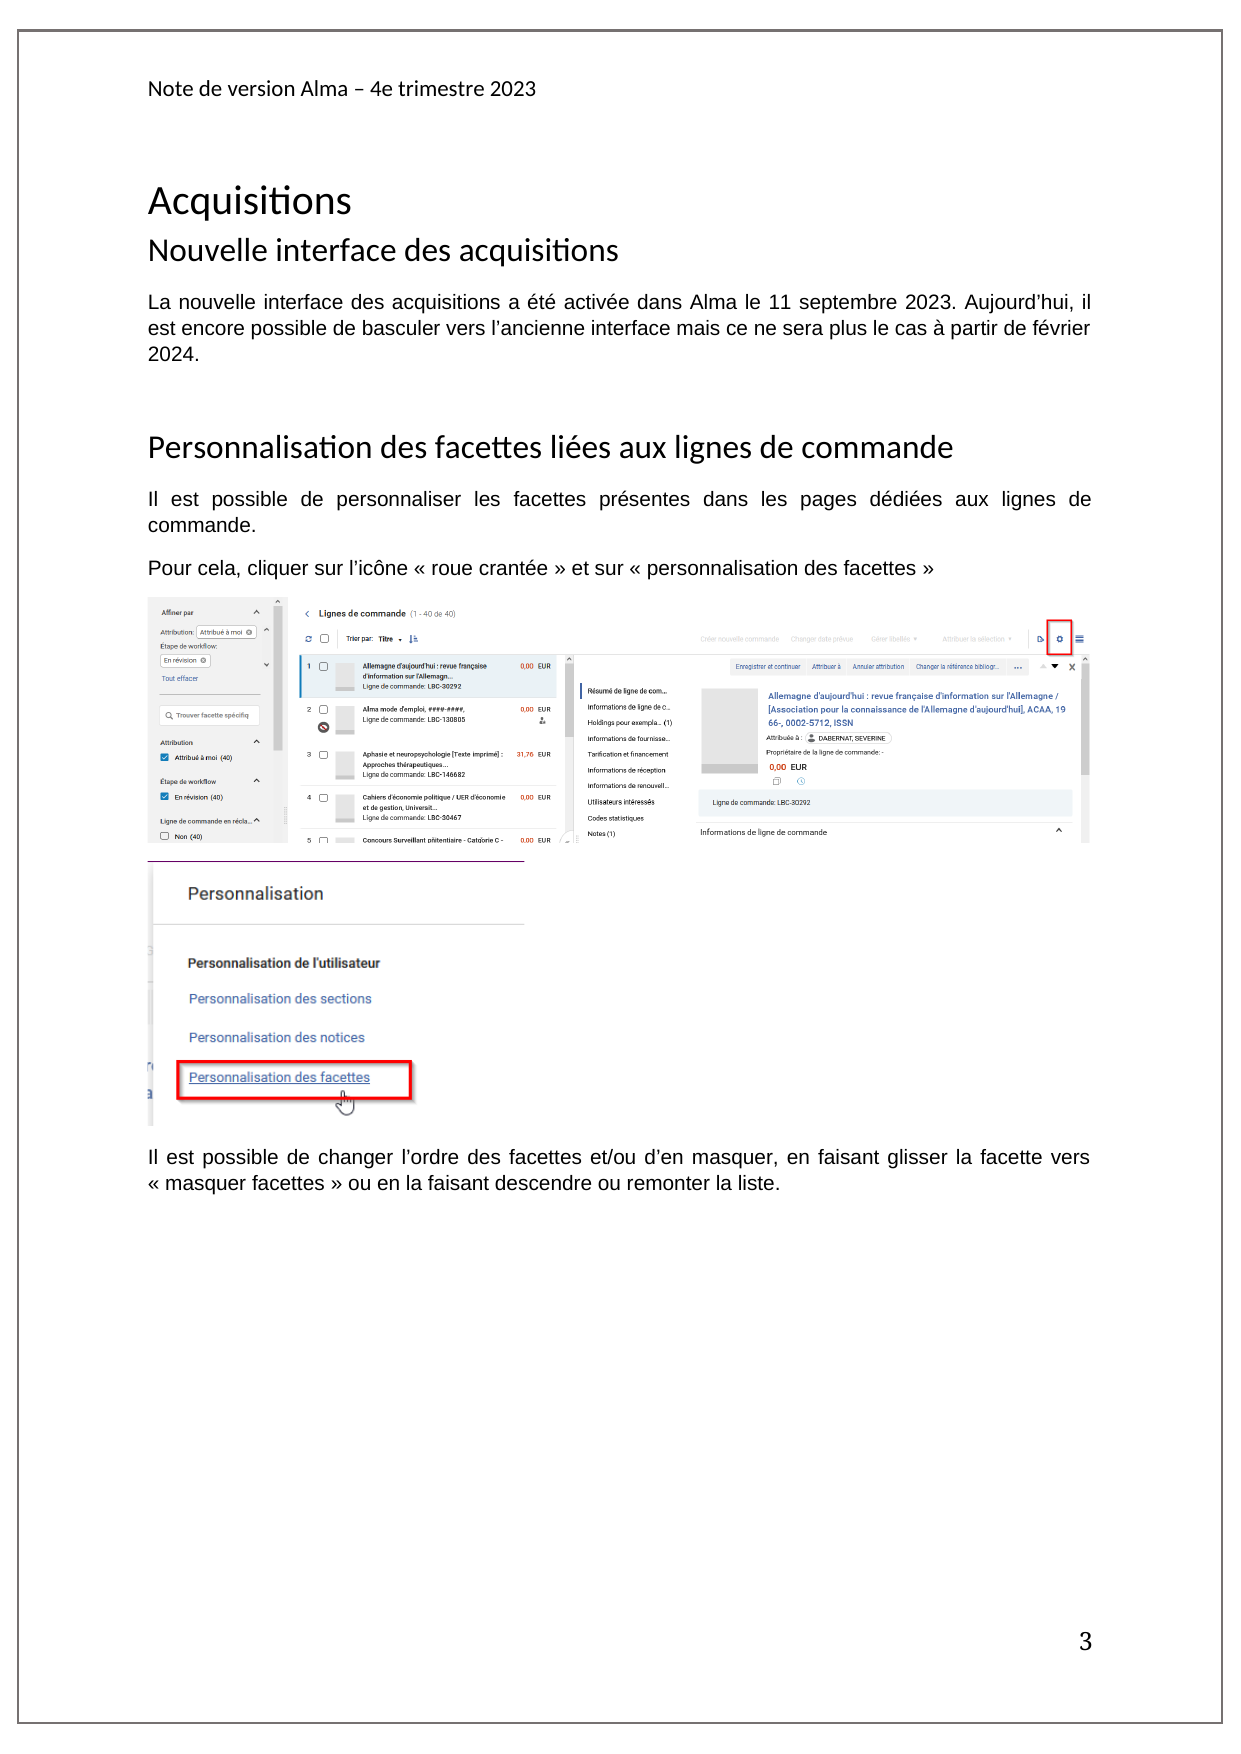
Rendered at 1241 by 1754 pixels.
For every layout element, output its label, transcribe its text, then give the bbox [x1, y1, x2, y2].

text Nouvelle interface des acquisitions [148, 229, 1093, 270]
text Il est possible de personnaliser les facettes présentes dans les pages dédiées aux lignes de commande. [148, 487, 1093, 537]
picture [147, 861, 525, 1126]
text Acquisitions [148, 174, 1093, 225]
picture [147, 597, 1093, 843]
text Pour cela, cliquer sur l’icône « roue crantée » et sur « personnalisation des facettes » [148, 555, 1093, 579]
text La nouvelle interface des acquisitions a été activée dans Alma le 11 septembre 2023. Aujourd’hui, il est encore possible de basculer vers l’ancienne interface mais ce ne sera plus le cas à partir de février 2024. [148, 290, 1093, 365]
text Personnalisation des facettes liées aux lignes de commande [148, 426, 1093, 467]
text Il est possible de changer l’ordre des facettes et/ou d’en masquer, en faisant glisser la facette vers « masquer facettes » ou en la faisant descendre ou remonter la liste. [148, 1144, 1093, 1194]
